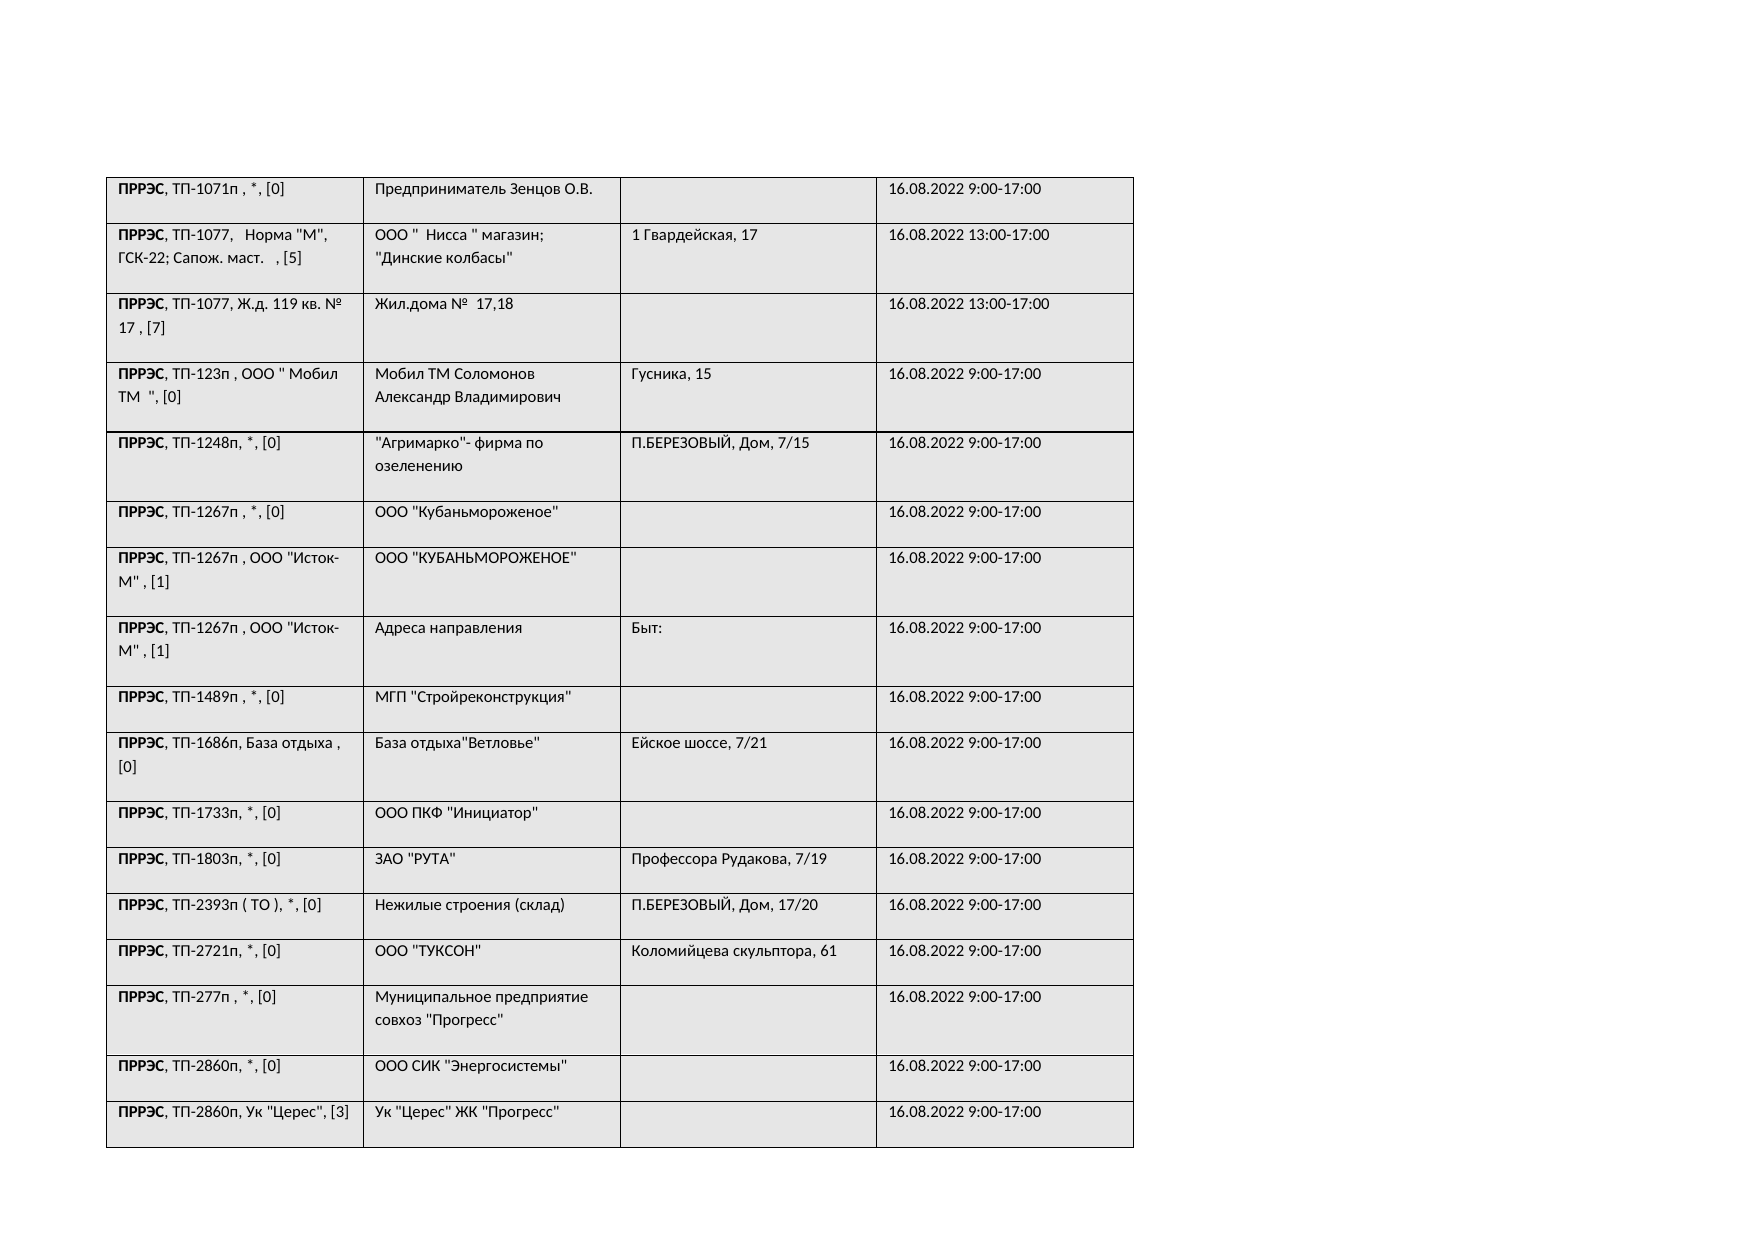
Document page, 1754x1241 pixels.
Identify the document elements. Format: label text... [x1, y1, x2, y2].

table_cell [621, 802, 876, 847]
table_cell ПРРЭС, ТП-1267п , ООО "Исток-М" , [1] [107, 548, 363, 616]
table_cell ООО "Кубаньмороженое" [364, 502, 620, 547]
table_cell ООО " Нисса " магазин; "Динские колбасы" [364, 224, 620, 293]
table_cell 16.08.2022 9:00-17:00 [877, 848, 1133, 893]
table_cell 16.08.2022 9:00-17:00 [877, 433, 1133, 501]
table_cell ПРРЭС, ТП-1733п, *, [0] [107, 802, 363, 847]
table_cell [877, 1102, 1133, 1147]
table_cell 16.08.2022 9:00-17:00 [877, 363, 1133, 431]
table_cell ПРРЭС, ТП-1077, Ж.д. 119 кв. № 17 , [7] [107, 294, 363, 362]
table_cell ПРРЭС, ТП-1077, Норма "М", ГСК-22; Сапож. маст. , [5] [107, 224, 363, 293]
table_cell ООО ПКФ "Инициатор" [364, 802, 620, 847]
table_cell Мобил ТМ Соломонов Александр Владимирович [364, 363, 620, 431]
table_cell ПРРЭС, ТП-1248п, *, [0] [107, 433, 363, 501]
table_cell ООО "КУБАНЬМОРОЖЕНОЕ" [364, 548, 620, 616]
table_cell 16.08.2022 9:00-17:00 [877, 733, 1133, 801]
table_cell 1 Гвардейская, 17 [621, 224, 876, 293]
table_cell ПРРЭС, ТП-1489п , *, [0] [107, 687, 363, 732]
table_cell ПРРЭС, ТП-1803п, *, [0] [107, 848, 363, 893]
table_cell 16.08.2022 9:00-17:00 [877, 940, 1133, 985]
table_cell ПРРЭС, ТП-277п , *, [0] [107, 986, 363, 1054]
table_cell [621, 502, 876, 547]
table_cell Гусника, 15 [621, 363, 876, 431]
table_cell 16.08.2022 9:00-17:00 [877, 894, 1133, 939]
table_cell 16.08.2022 9:00-17:00 [877, 548, 1133, 616]
table_cell ЗАО "РУТА" [364, 848, 620, 893]
table_cell [621, 548, 876, 616]
table_cell ПРРЭС, ТП-1267п , ООО "Исток-М" , [1] [107, 617, 363, 686]
table_cell [621, 178, 876, 223]
table_cell ПРРЭС, ТП-2860п, *, [0] [107, 1056, 363, 1101]
table_cell ПРРЭС, ТП-1267п , *, [0] [107, 502, 363, 547]
table_cell ООО СИК "Энергосистемы" [364, 1056, 620, 1101]
table_cell МГП "Стройреконструкция" [364, 687, 620, 732]
table_cell Ук "Церес" ЖК "Прогресс" [364, 1102, 620, 1147]
table_cell 16.08.2022 9:00-17:00 [877, 986, 1133, 1054]
table_cell П.БЕРЕЗОВЫЙ, Дом, 17/20 [621, 894, 876, 939]
table_cell [621, 294, 876, 362]
table_cell ПРРЭС, ТП-2860п, Ук "Церес", [3] [107, 1102, 363, 1147]
table_cell Нежилые строения (склад) [364, 894, 620, 939]
table_cell [621, 1056, 876, 1101]
table_cell [621, 986, 876, 1054]
table_cell Ейское шоссе, 7/21 [621, 733, 876, 801]
table_cell ПРРЭС, ТП-1686п, База отдыха , [0] [107, 733, 363, 801]
table_cell 16.08.2022 13:00-17:00 [877, 224, 1133, 293]
table_cell ПРРЭС, ТП-2721п, *, [0] [107, 940, 363, 985]
table_cell Коломийцева скульптора, 61 [621, 940, 876, 985]
table_cell 16.08.2022 13:00-17:00 [877, 294, 1133, 362]
table_cell "Агримарко"- фирма по озеленению [364, 433, 620, 501]
table_cell П.БЕРЕЗОВЫЙ, Дом, 7/15 [621, 433, 876, 501]
table_cell Жил.дома № 17,18 [364, 294, 620, 362]
table_cell ПРРЭС, ТП-2393п ( ТО ), *, [0] [107, 894, 363, 939]
table_cell Быт: [621, 617, 876, 686]
table_cell 16.08.2022 9:00-17:00 [877, 1056, 1133, 1101]
table_cell Предприниматель Зенцов О.В. [364, 178, 620, 223]
table_cell Профессора Рудакова, 7/19 [621, 848, 876, 893]
table_cell Адреса направления [364, 617, 620, 686]
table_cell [877, 178, 1133, 223]
table_cell База отдыха"Ветловье" [364, 733, 620, 801]
table_cell 16.08.2022 9:00-17:00 [877, 502, 1133, 547]
table_cell 16.08.2022 9:00-17:00 [877, 617, 1133, 686]
table_cell [621, 687, 876, 732]
table_cell ПРРЭС, ТП-123п , ООО " Мобил ТМ ", [0] [107, 363, 363, 431]
table_cell 16.08.2022 9:00-17:00 [877, 687, 1133, 732]
table_cell 16.08.2022 9:00-17:00 [877, 802, 1133, 847]
table_cell [621, 1102, 876, 1147]
table_cell ПРРЭС, ТП-1071п , *, [0] [107, 178, 363, 223]
table_cell Муниципальное предприятие совхоз "Прогресс" [364, 986, 620, 1054]
table_cell ООО "ТУКСОН" [364, 940, 620, 985]
